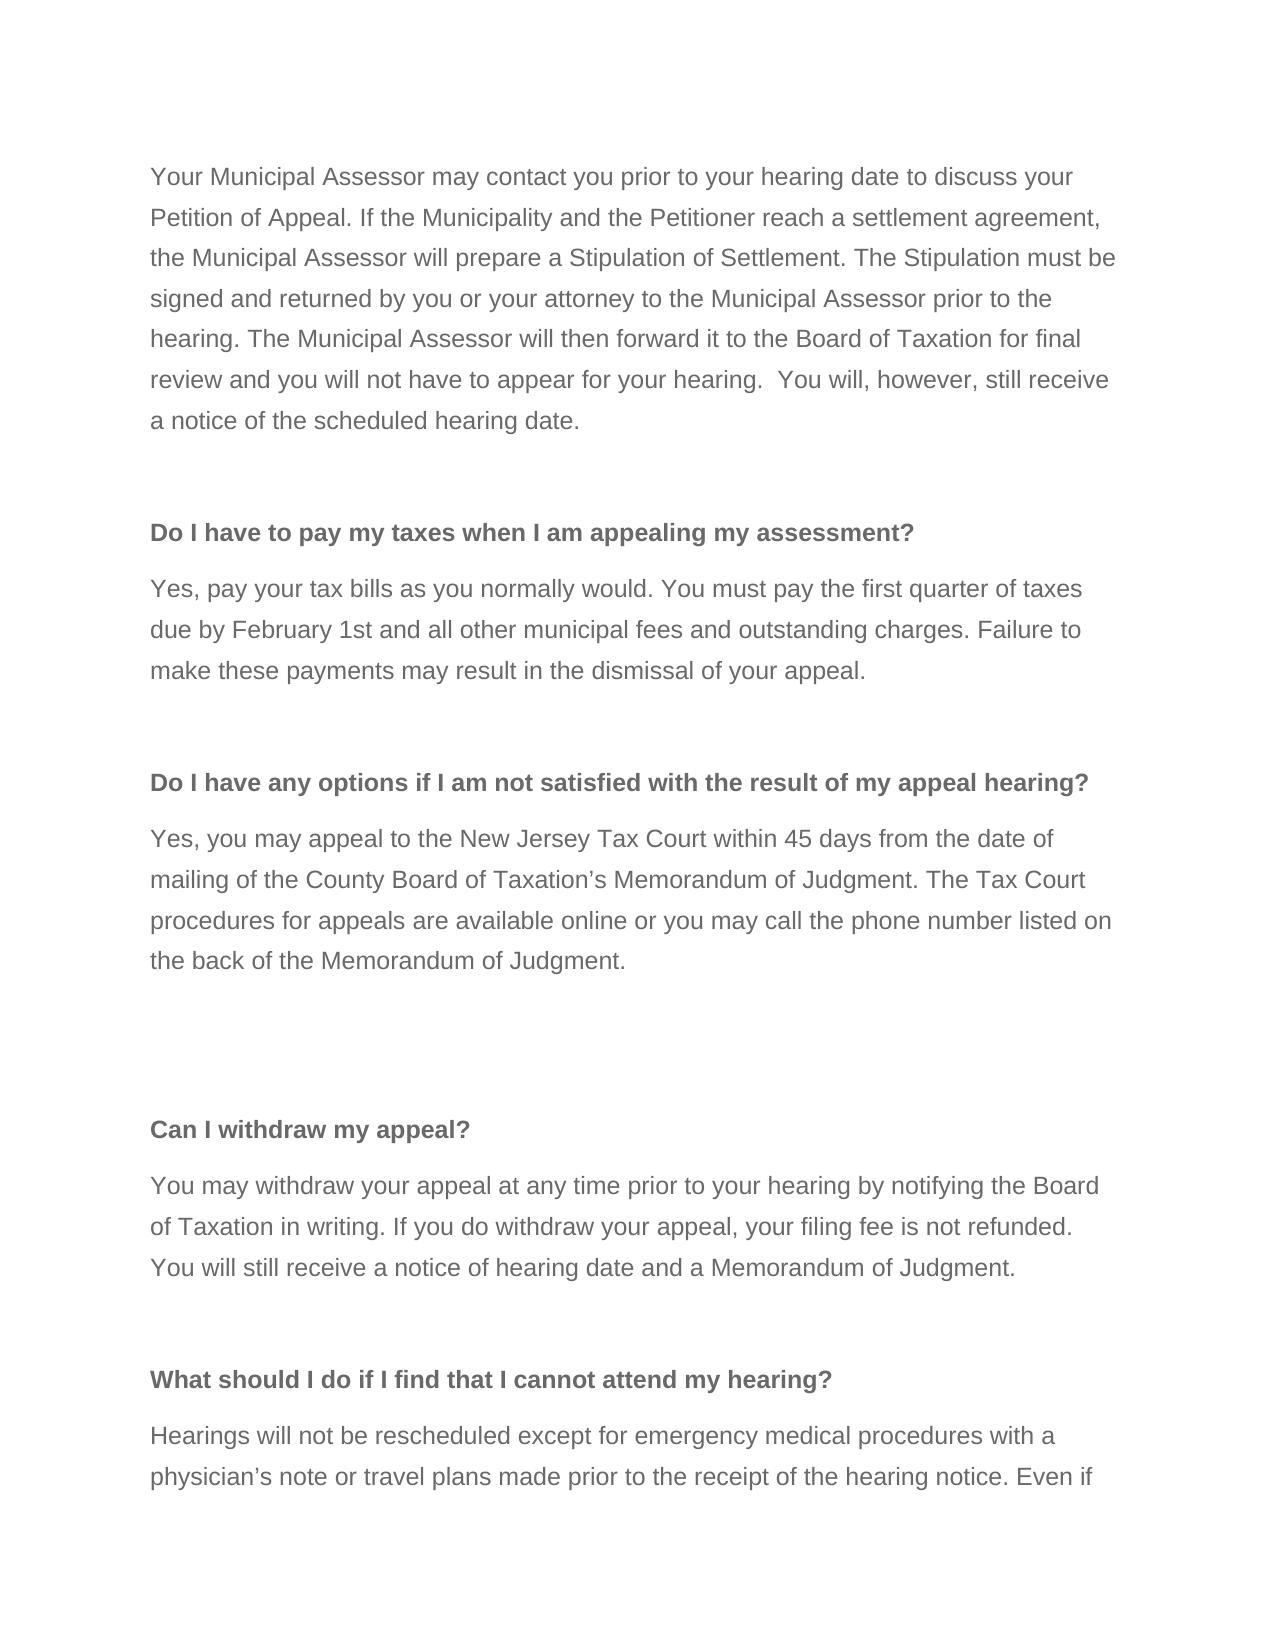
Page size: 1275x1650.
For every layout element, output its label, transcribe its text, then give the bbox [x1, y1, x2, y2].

text Do I have to pay my taxes when I am appealing my assessment? [150, 506, 1125, 547]
text Can I withdraw my appeal? [150, 1103, 1125, 1144]
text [150, 1409, 1125, 1491]
text What should I do if I find that I cannot attend my hearing? [150, 1353, 1125, 1394]
text Yes, you may appeal to the New Jersey Tax Court within 45 days from the date of mailing of the County Board of Taxation’s Memorandum of Judgment. The Tax Court procedures for appeals are available online or you may call the phone number listed on the back of the Memorandum of Judgment. [150, 812, 1125, 975]
text You may withdraw your appeal at any time prior to your hearing by notifying the Board of Taxation in writing. If you do withdraw your appeal, your filing fee is not refunded. You will still receive a notice of hearing date and a Memorandum of Judgment. [150, 1159, 1125, 1281]
text Do I have any options if I am not satisfied with the result of my appeal hearing? [150, 756, 1125, 797]
text Your Municipal Assessor may contact you prior to your hearing date to discuss your Petition of Appeal. If the Municipality and the Petitioner reach a settlement agreement, the Municipal Assessor will prepare a Stipulation of Settlement. The Stipulation must be signed and returned by you or your attorney to the Municipal Assessor prior to the hearing. The Municipal Assessor will then forward it to the Board of Taxation for final review and you will not have to appear for your hearing. You will, however, still receive a notice of the scheduled hearing date. [150, 150, 1125, 434]
text Yes, pay your tax bills as you normally would. You must pay the first quarter of taxes due by February 1st and all other municipal fees and outstanding charges. Failure to make these payments may result in the dismissal of your appeal. [150, 562, 1125, 684]
